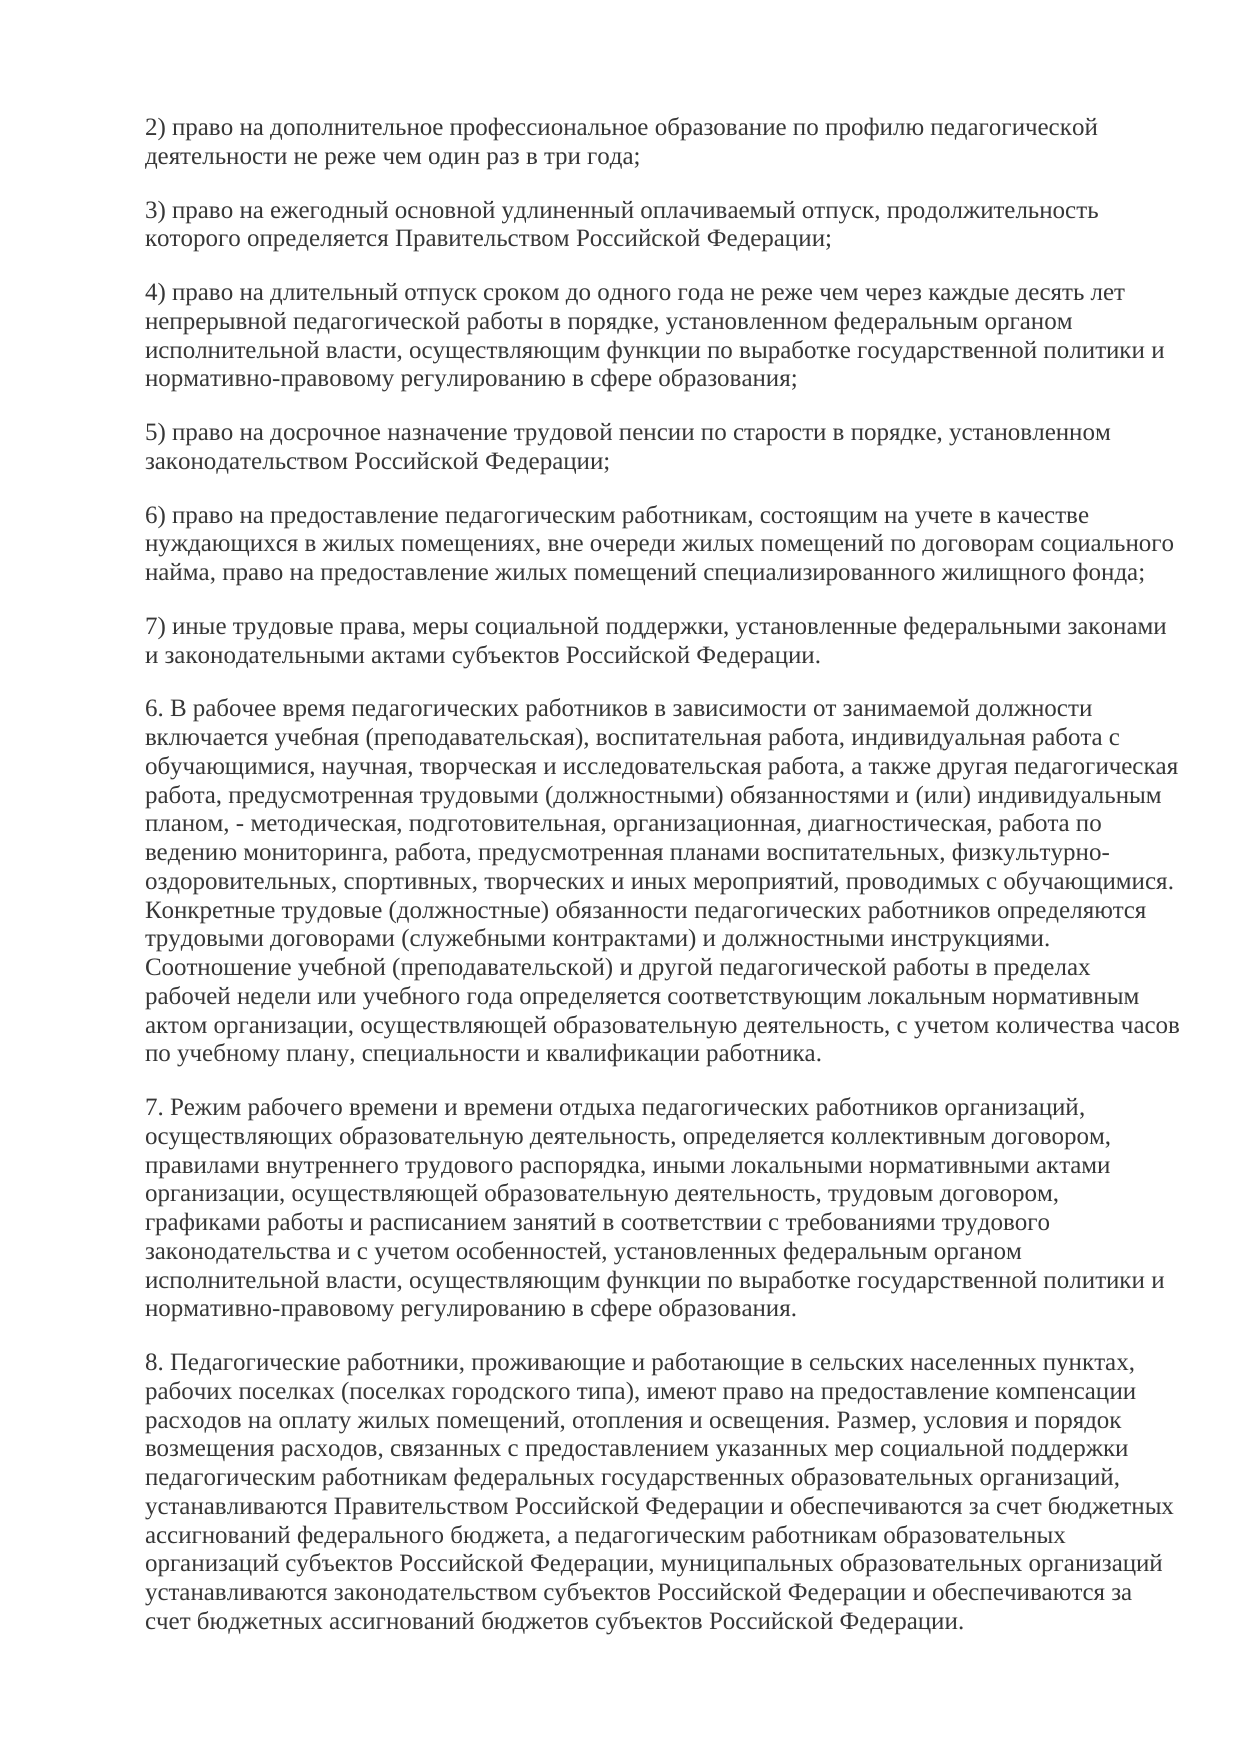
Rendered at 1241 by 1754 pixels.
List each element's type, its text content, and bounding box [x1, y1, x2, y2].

text 3) право на ежегодный основной удлиненный оплачиваемый отпуск, продолжительность которого определяется Правительством Российской Федерации; [145, 195, 1181, 252]
text 7. Режим рабочего времени и времени отдыха педагогических работников организаций, осуществляющих образовательную деятельность, определяется коллективным договором, правилами внутреннего трудового распорядка, иными локальными нормативными актами организации, осуществляющей образовательную деятельность, трудовым договором, графиками работы и расписанием занятий в соответствии с требованиями трудового законодательства и с учетом особенностей, установленных федеральным органом исполнительной власти, осуществляющим функции по выработке государственной политики и нормативно-правовому регулированию в сфере образования. [145, 1092, 1181, 1322]
text 8. Педагогические работники, проживающие и работающие в сельских населенных пунктах, рабочих поселках (поселках городского типа), имеют право на предоставление компенсации расходов на оплату жилых помещений, отопления и освещения. Размер, условия и порядок возмещения расходов, связанных с предоставлением указанных мер социальной поддержки педагогическим работникам федеральных государственных образовательных организаций, устанавливаются Правительством Российской Федерации и обеспечиваются за счет бюджетных ассигнований федерального бюджета, а педагогическим работникам образовательных организаций субъектов Российской Федерации, муниципальных образовательных организаций устанавливаются законодательством субъектов Российской Федерации и обеспечиваются за счет бюджетных ассигнований бюджетов субъектов Российской Федерации. [145, 1347, 1181, 1635]
text 4) право на длительный отпуск сроком до одного года не реже чем через каждые десять лет непрерывной педагогической работы в порядке, установленном федеральным органом исполнительной власти, осуществляющим функции по выработке государственной политики и нормативно-правовому регулированию в сфере образования; [145, 277, 1181, 392]
text 6. В рабочее время педагогических работников в зависимости от занимаемой должности включается учебная (преподавательская), воспитательная работа, индивидуальная работа с обучающимися, научная, творческая и исследовательская работа, а также другая педагогическая работа, предусмотренная трудовыми (должностными) обязанностями и (или) индивидуальным планом, - методическая, подготовительная, организационная, диагностическая, работа по ведению мониторинга, работа, предусмотренная планами воспитательных, физкультурно-оздоровительных, спортивных, творческих и иных мероприятий, проводимых с обучающимися. Конкретные трудовые (должностные) обязанности педагогических работников определяются трудовыми договорами (служебными контрактами) и должностными инструкциями. Соотношение учебной (преподавательской) и другой педагогической работы в пределах рабочей недели или учебного года определяется соответствующим локальным нормативным актом организации, осуществляющей образовательную деятельность, с учетом количества часов по учебному плану, специальности и квалификации работника. [145, 693, 1181, 1067]
text 2) право на дополнительное профессиональное образование по профилю педагогической деятельности не реже чем один раз в три года; [145, 112, 1181, 170]
text 5) право на досрочное назначение трудовой пенсии по старости в порядке, установленном законодательством Российской Федерации; [145, 417, 1181, 475]
text 7) иные трудовые права, меры социальной поддержки, установленные федеральными законами и законодательными актами субъектов Российской Федерации. [145, 611, 1181, 668]
text 6) право на предоставление педагогическим работникам, состоящим на учете в качестве нуждающихся в жилых помещениях, вне очереди жилых помещений по договорам социального найма, право на предоставление жилых помещений специализированного жилищного фонда; [145, 500, 1181, 586]
